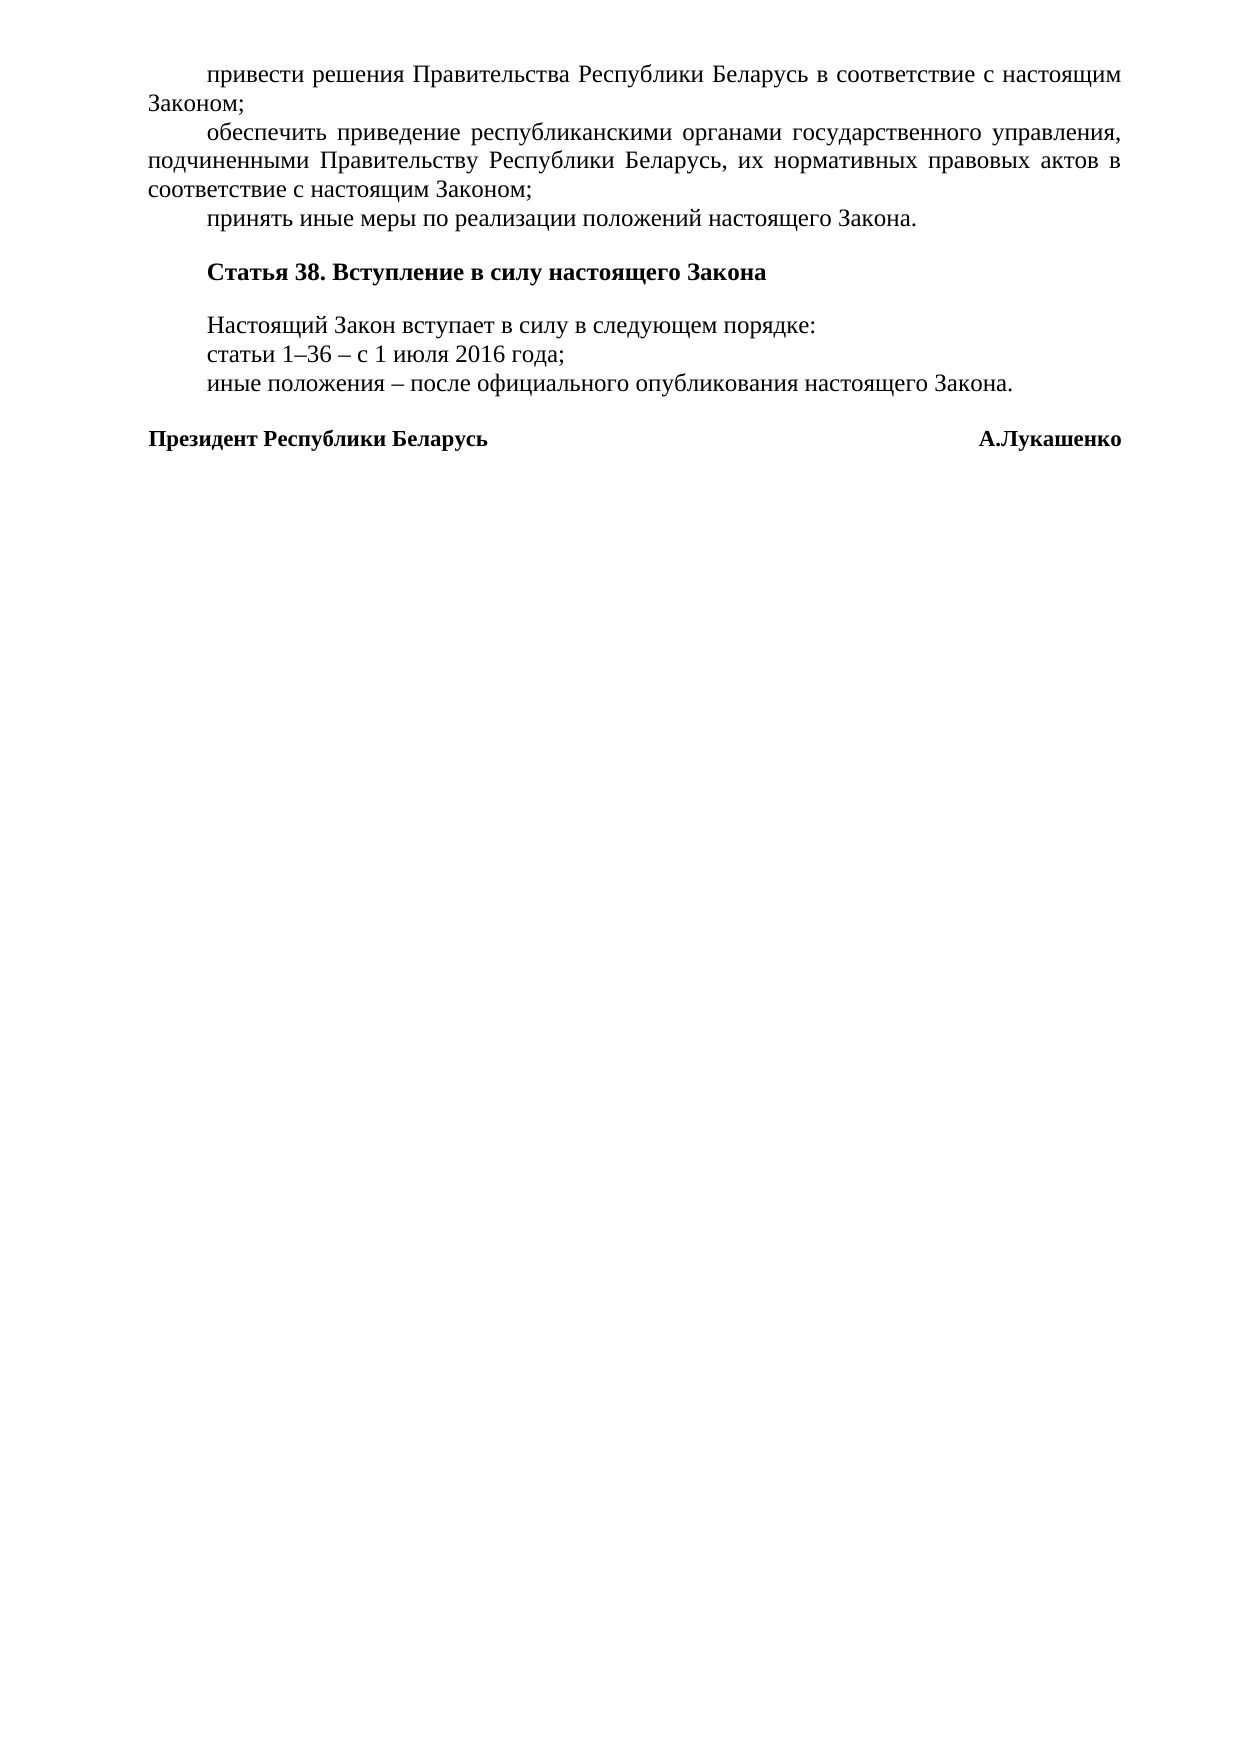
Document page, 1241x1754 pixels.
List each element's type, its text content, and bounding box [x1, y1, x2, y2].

text иные положения – после официального опубликования настоящего Закона. [148, 368, 1122, 397]
text Статья 38. Вступление в силу настоящего Закона [207, 257, 1122, 285]
table_header А.Лукашенко [634, 425, 1122, 452]
text привести решения Правительства Республики Беларусь в соответствие с настоящим Законом; [148, 59, 1122, 117]
text статьи 1–36 – с 1 июля 2016 года; [148, 339, 1122, 368]
table_header Президент Республики Беларусь [148, 425, 634, 452]
text Настоящий Закон вступает в силу в следующем порядке: [148, 310, 1122, 339]
text принять иные меры по реализации положений настоящего Закона. [148, 203, 1122, 232]
text обеспечить приведение республиканскими органами государственного управления, подчиненными Правительству Республики Беларусь, их нормативных правовых актов в соответствие с настоящим Законом; [148, 117, 1122, 203]
